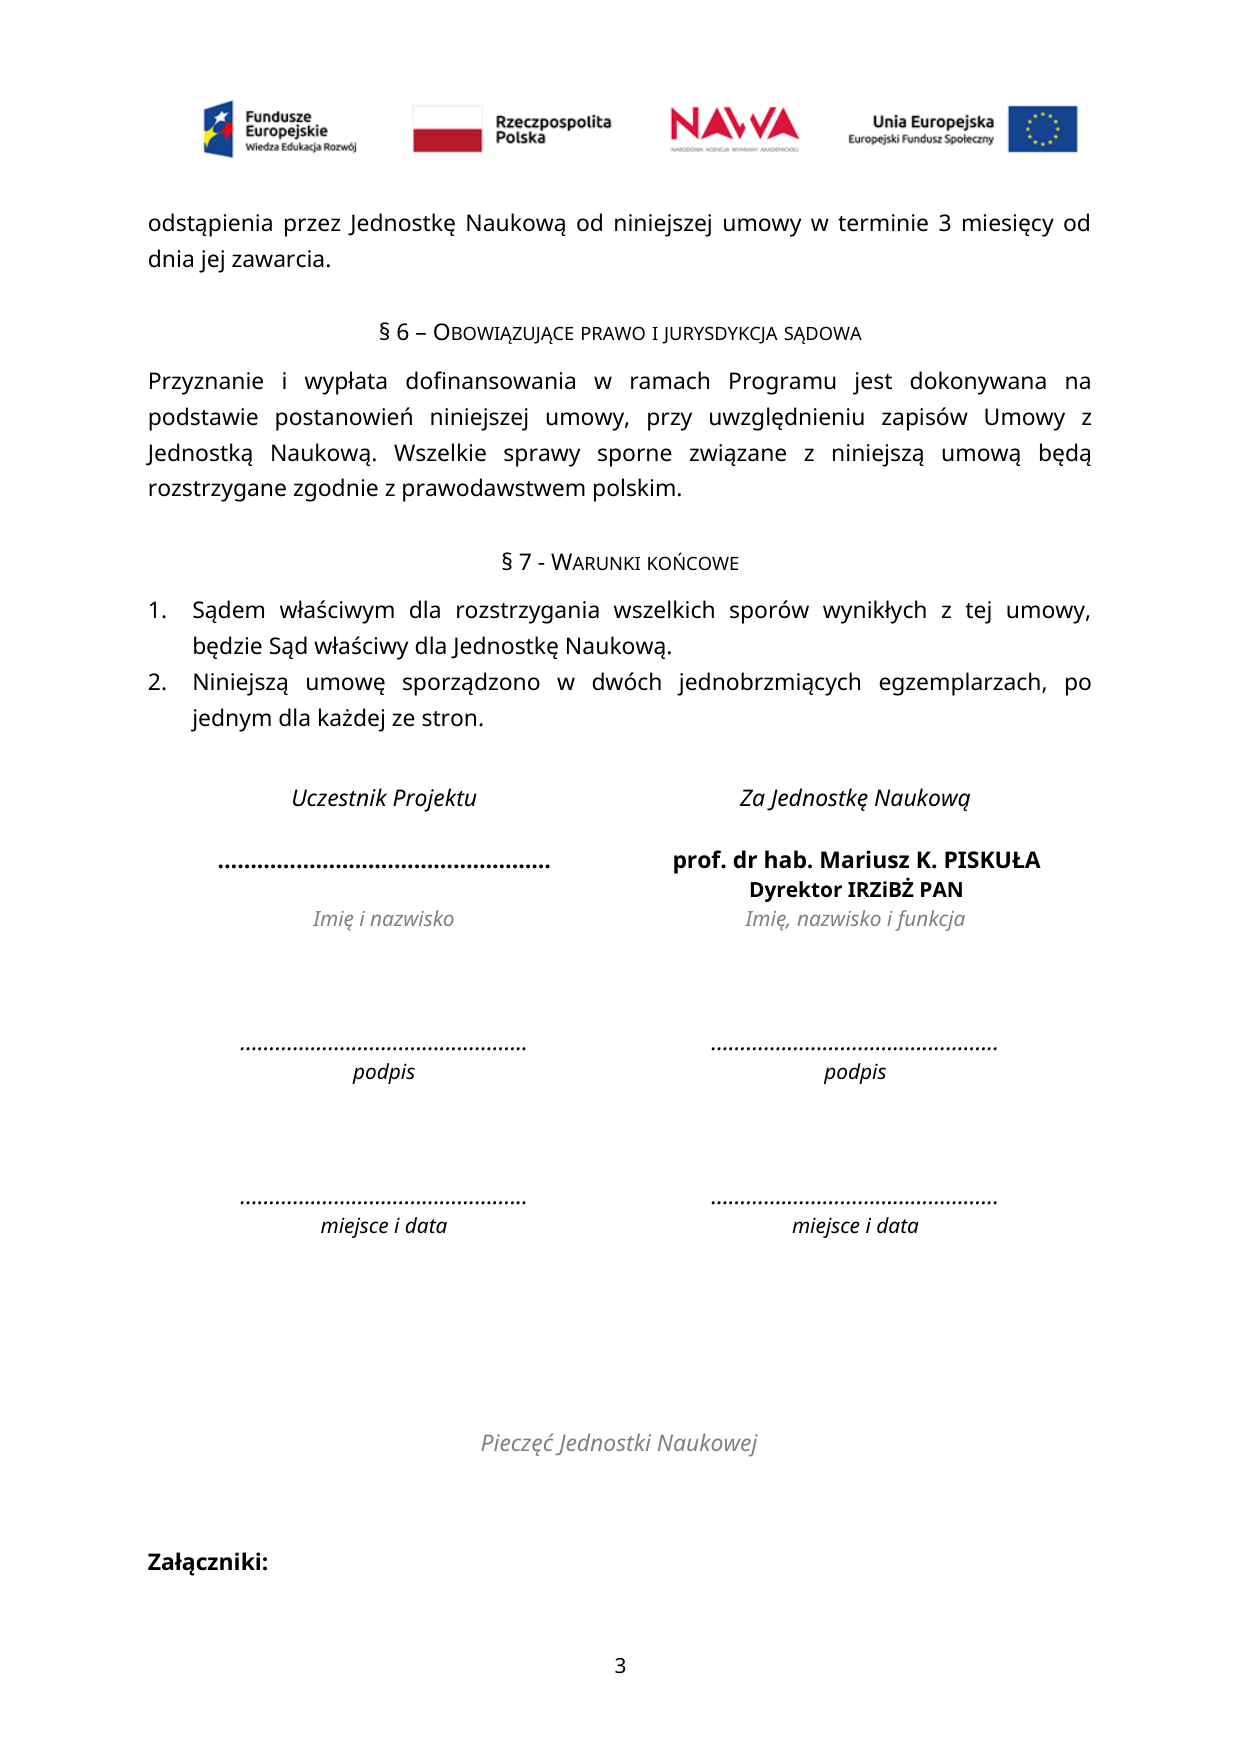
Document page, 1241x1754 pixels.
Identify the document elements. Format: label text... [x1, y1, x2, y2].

text ………….……………………………... ………….……………………………... [148, 1026, 1093, 1057]
text § 7 - Warunki końcowe [148, 546, 1093, 577]
text …………………………………………… prof. dr hab. Mariusz K. PISKUŁA [148, 844, 1093, 876]
text podpis podpis [148, 1057, 1093, 1086]
text Pieczęć Jednostki Naukowej [148, 1427, 1093, 1458]
text § 6 – Obowiązujące prawo i jurysdykcja sądowa [148, 316, 1093, 347]
text ………….……………………………... ………….……………………………... [148, 1179, 1093, 1211]
list Niniejszą umowę sporządzono w dwóch jednobrzmiących egzemplarzach, po jednym dla każdej ze stron. [148, 666, 1093, 733]
list Sądem właściwym dla rozstrzygania wszelkich sporów wynikłych z tej umowy, będzie Sąd właściwy dla Jednostkę Naukową. [148, 594, 1093, 661]
text Przyznanie i wypłata dofinansowania w ramach Programu jest dokonywana na podstawie postanowień niniejszej umowy, przy uwzględnieniu zapisów Umowy z Jednostką Naukową. Wszelkie sprawy sporne związane z niniejszą umową będą rozstrzygane zgodnie z prawodawstwem polskim. [148, 364, 1093, 504]
text Uczestnik Projektu Za Jednostkę Naukową [148, 782, 1093, 813]
text Załączniki: [148, 1546, 1093, 1577]
text miejsce i data miejsce i data [148, 1211, 1093, 1239]
picture [147, 44, 1093, 177]
text Imię i nazwisko Imię, nazwisko i funkcja [148, 904, 1093, 932]
text Dyrektor IRZiBŻ PAN [148, 876, 1093, 904]
